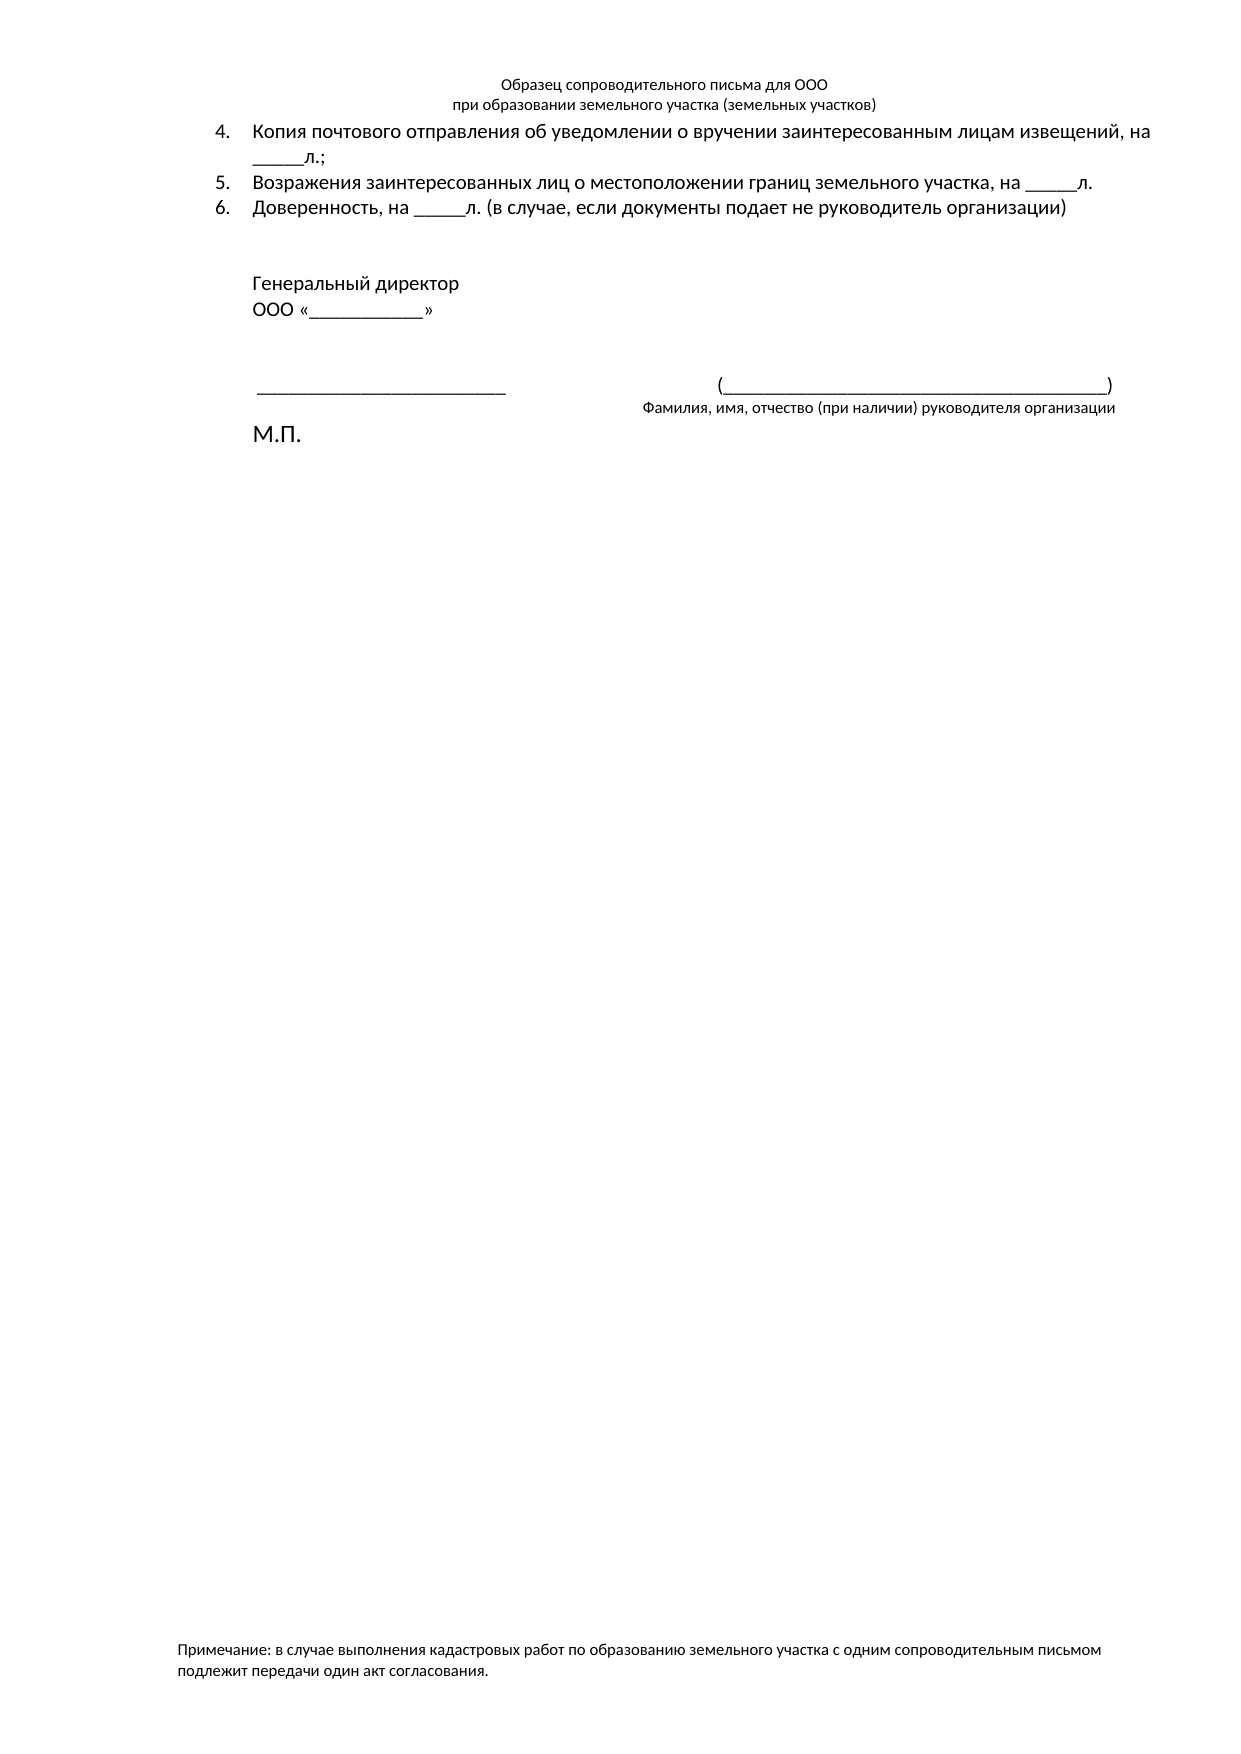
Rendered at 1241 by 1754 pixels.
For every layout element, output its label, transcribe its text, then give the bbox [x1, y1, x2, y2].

list Генеральный директор [252, 271, 1152, 296]
list Фамилия, имя, отчество (при наличии) руководителя организации [252, 398, 1152, 418]
list ООО «___________» [252, 296, 1152, 321]
list Возражения заинтересованных лиц о местоположении границ земельного участка, на _____л. [215, 169, 1152, 194]
list Доверенность, на _____л. (в случае, если документы подает не руководитель организации) [215, 194, 1152, 220]
list ________________________ (_____________________________________) [252, 372, 1152, 398]
text М.П. [252, 418, 1152, 448]
list Копия почтового отправления об уведомлении о вручении заинтересованным лицам извещений, на _____л.; [215, 118, 1152, 169]
